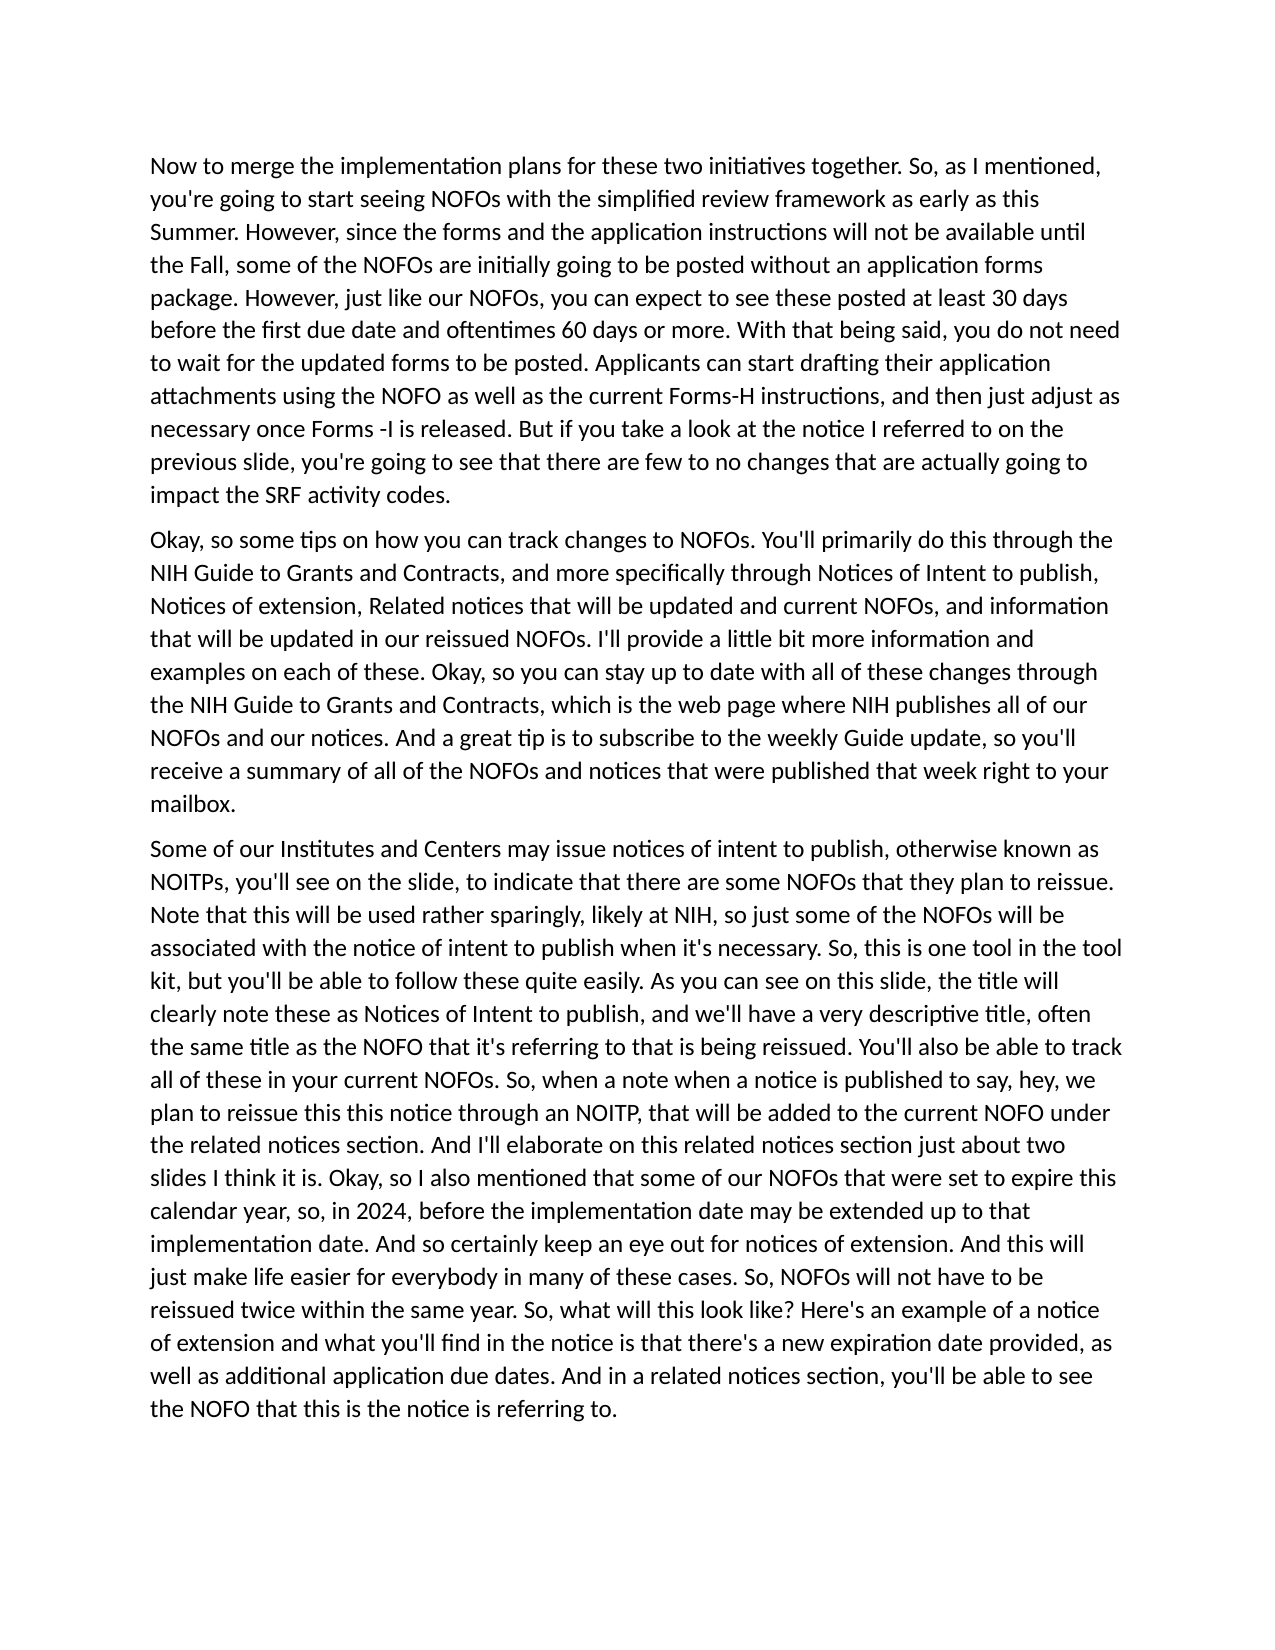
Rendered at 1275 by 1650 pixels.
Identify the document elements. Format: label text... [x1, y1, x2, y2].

text Some of our Institutes and Centers may issue notices of intent to publish, otherwise known as NOITPs, you'll see on the slide, to indicate that there are some NOFOs that they plan to reissue. Note that this will be used rather sparingly, likely at NIH, so just some of the NOFOs will be associated with the notice of intent to publish when it's necessary. So, this is one tool in the tool kit, but you'll be able to follow these quite easily. As you can see on this slide, the title will clearly note these as Notices of Intent to publish, and we'll have a very descriptive title, often the same title as the NOFO that it's referring to that is being reissued. You'll also be able to track all of these in your current NOFOs. So, when a note when a notice is published to say, hey, we plan to reissue this this notice through an NOITP, that will be added to the current NOFO under the related notices section. And I'll elaborate on this related notices section just about two slides I think it is. Okay, so I also mentioned that some of our NOFOs that were set to expire this calendar year, so, in 2024, before the implementation date may be extended up to that implementation date. And so certainly keep an eye out for notices of extension. And this will just make life easier for everybody in many of these cases. So, NOFOs will not have to be reissued twice within the same year. So, what will this look like? Here's an example of a notice of extension and what you'll find in the notice is that there's a new expiration date provided, as well as additional application due dates. And in a related notices section, you'll be able to see the NOFO that this is the notice is referring to. [150, 833, 1125, 1423]
text Okay, so some tips on how you can track changes to NOFOs. You'll primarily do this through the NIH Guide to Grants and Contracts, and more specifically through Notices of Intent to publish, Notices of extension, Related notices that will be updated and current NOFOs, and information that will be updated in our reissued NOFOs. I'll provide a little bit more information and examples on each of these. Okay, so you can stay up to date with all of these changes through the NIH Guide to Grants and Contracts, which is the web page where NIH publishes all of our NOFOs and our notices. And a great tip is to subscribe to the weekly Guide update, so you'll receive a summary of all of the NOFOs and notices that were published that week right to your mailbox. [150, 524, 1125, 818]
text Now to merge the implementation plans for these two initiatives together. So, as I mentioned, you're going to start seeing NOFOs with the simplified review framework as early as this Summer. However, since the forms and the application instructions will not be available until the Fall, some of the NOFOs are initially going to be posted without an application forms package. However, just like our NOFOs, you can expect to see these posted at least 30 days before the first due date and oftentimes 60 days or more. With that being said, you do not need to wait for the updated forms to be posted. Applicants can start drafting their application attachments using the NOFO as well as the current Forms-H instructions, and then just adjust as necessary once Forms -I is released. But if you take a look at the notice I referred to on the previous slide, you're going to see that there are few to no changes that are actually going to impact the SRF activity codes. [150, 150, 1125, 510]
